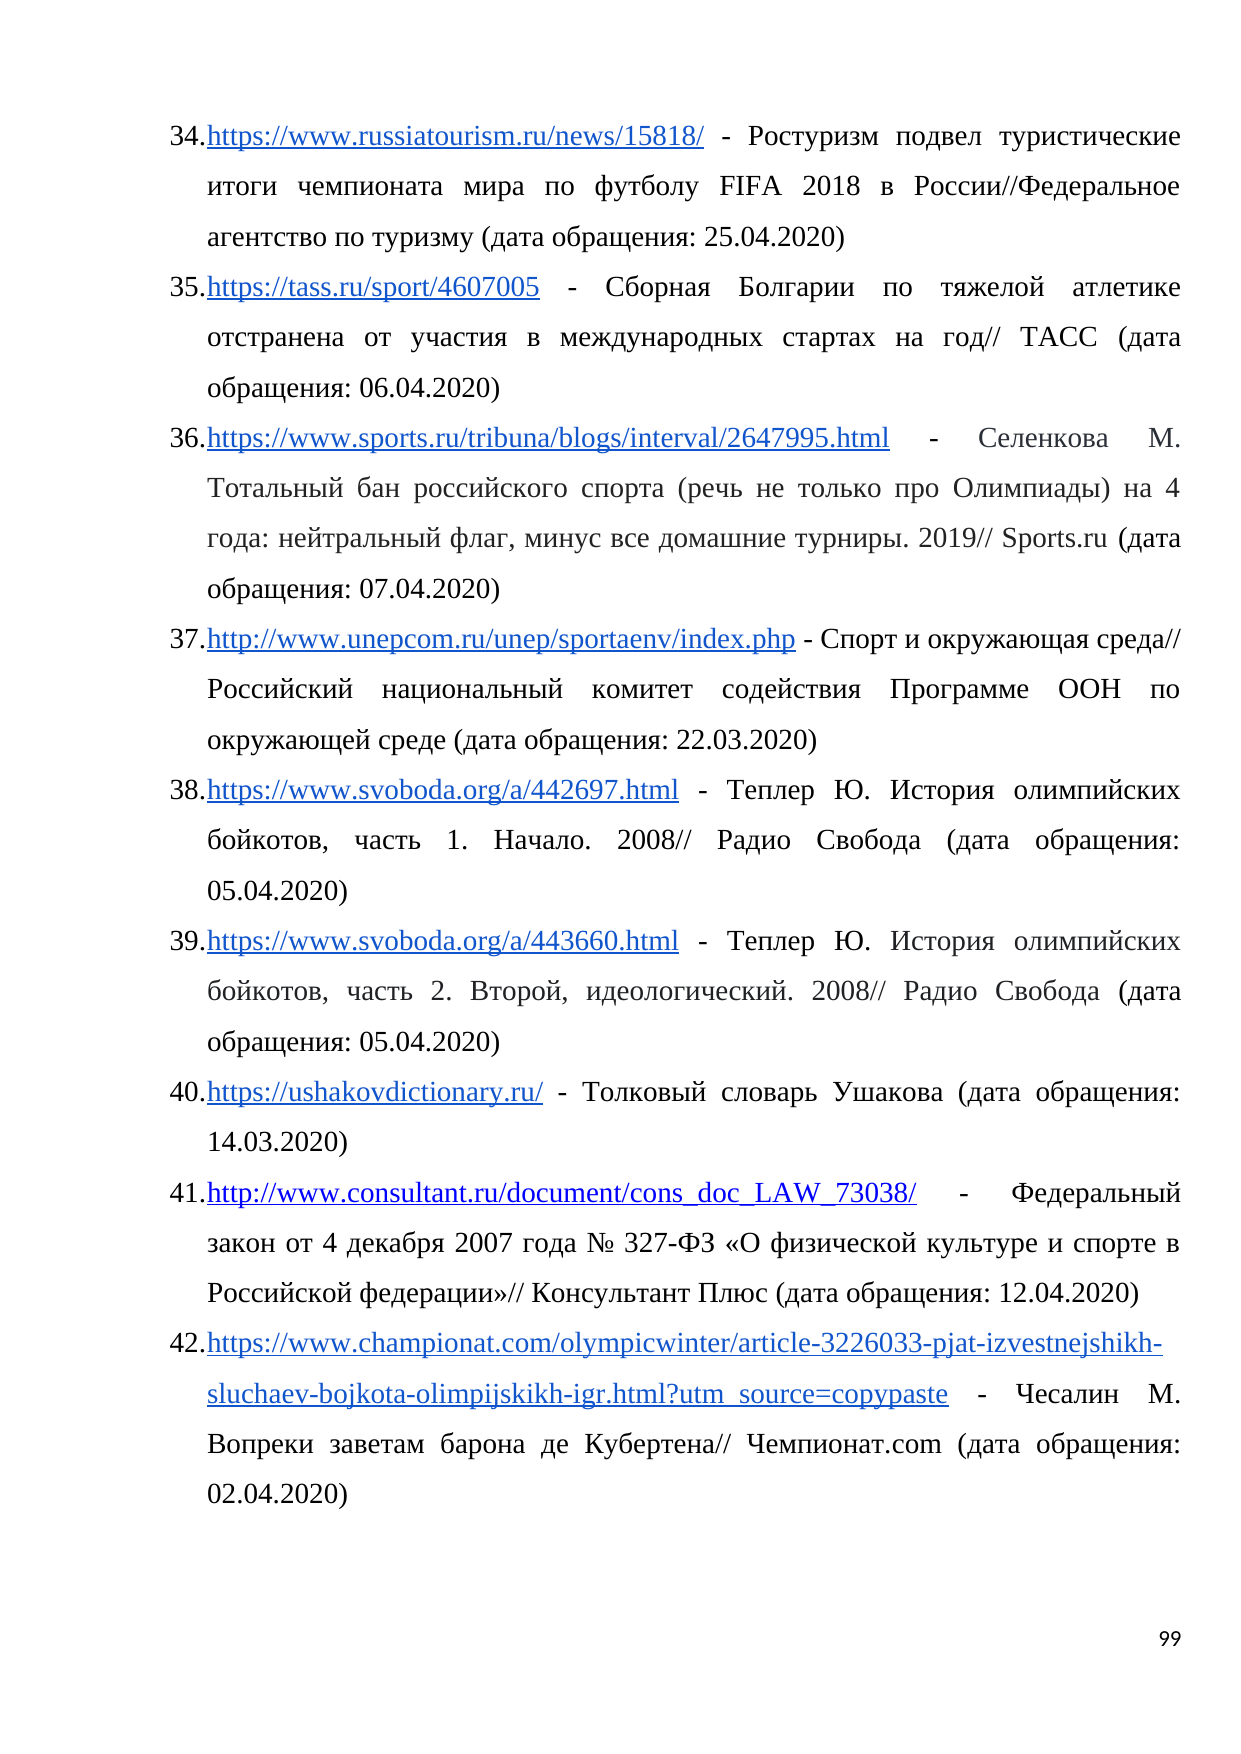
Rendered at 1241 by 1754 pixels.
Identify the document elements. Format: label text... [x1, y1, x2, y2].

list https://ushakovdictionary.ru/ - Толковый словарь Ушакова (дата обращения: 14.03.2020) [169, 1074, 1181, 1158]
list https://www.svoboda.org/a/443660.html - Теплер Ю. История олимпийских бойкотов, часть 2. Второй, идеологический. 2008// Радио Свобода (дата обращения: 05.04.2020) [169, 923, 1181, 1057]
list http://www.unepcom.ru/unep/sportaenv/index.php - Спорт и окружающая среда// Российский национальный комитет содействия Программе ООН по окружающей среде (дата обращения: 22.03.2020) [169, 621, 1181, 755]
list https://www.championat.com/olympicwinter/article-3226033-pjat-izvestnejshikh-sluchaev-bojkota-olimpijskikh-igr.html?utm_source=copypaste - Чесалин М. Вопреки заветам барона де Кубертена// Чемпионат.com (дата обращения: 02.04.2020) [169, 1326, 1181, 1510]
list http://www.consultant.ru/document/cons_doc_LAW_73038/ - Федеральный закон от 4 декабря 2007 года № 327-ФЗ «О физической культуре и спорте в Российской федерации»// Консультант Плюс (дата обращения: 12.04.2020) [169, 1175, 1181, 1309]
list https://www.russiatourism.ru/news/15818/ - Ростуризм подвел туристические итоги чемпионата мира по футболу FIFA 2018 в России//Федеральное агентство по туризму (дата обращения: 25.04.2020) [169, 118, 1181, 252]
list https://www.svoboda.org/a/442697.html - Теплер Ю. История олимпийских бойкотов, часть 1. Начало. 2008// Радио Свобода (дата обращения: 05.04.2020) [169, 772, 1181, 906]
list https://www.sports.ru/tribuna/blogs/interval/2647995.html - Селенкова М. Тотальный бан российского спорта (речь не только про Олимпиады) на 4 года: нейтральный флаг, минус все домашние турниры. 2019// Sports.ru (дата обращения: 07.04.2020) [169, 420, 1181, 604]
list https://tass.ru/sport/4607005 - Сборная Болгарии по тяжелой атлетике отстранена от участия в международных стартах на год// ТАСС (дата обращения: 06.04.2020) [169, 269, 1181, 403]
